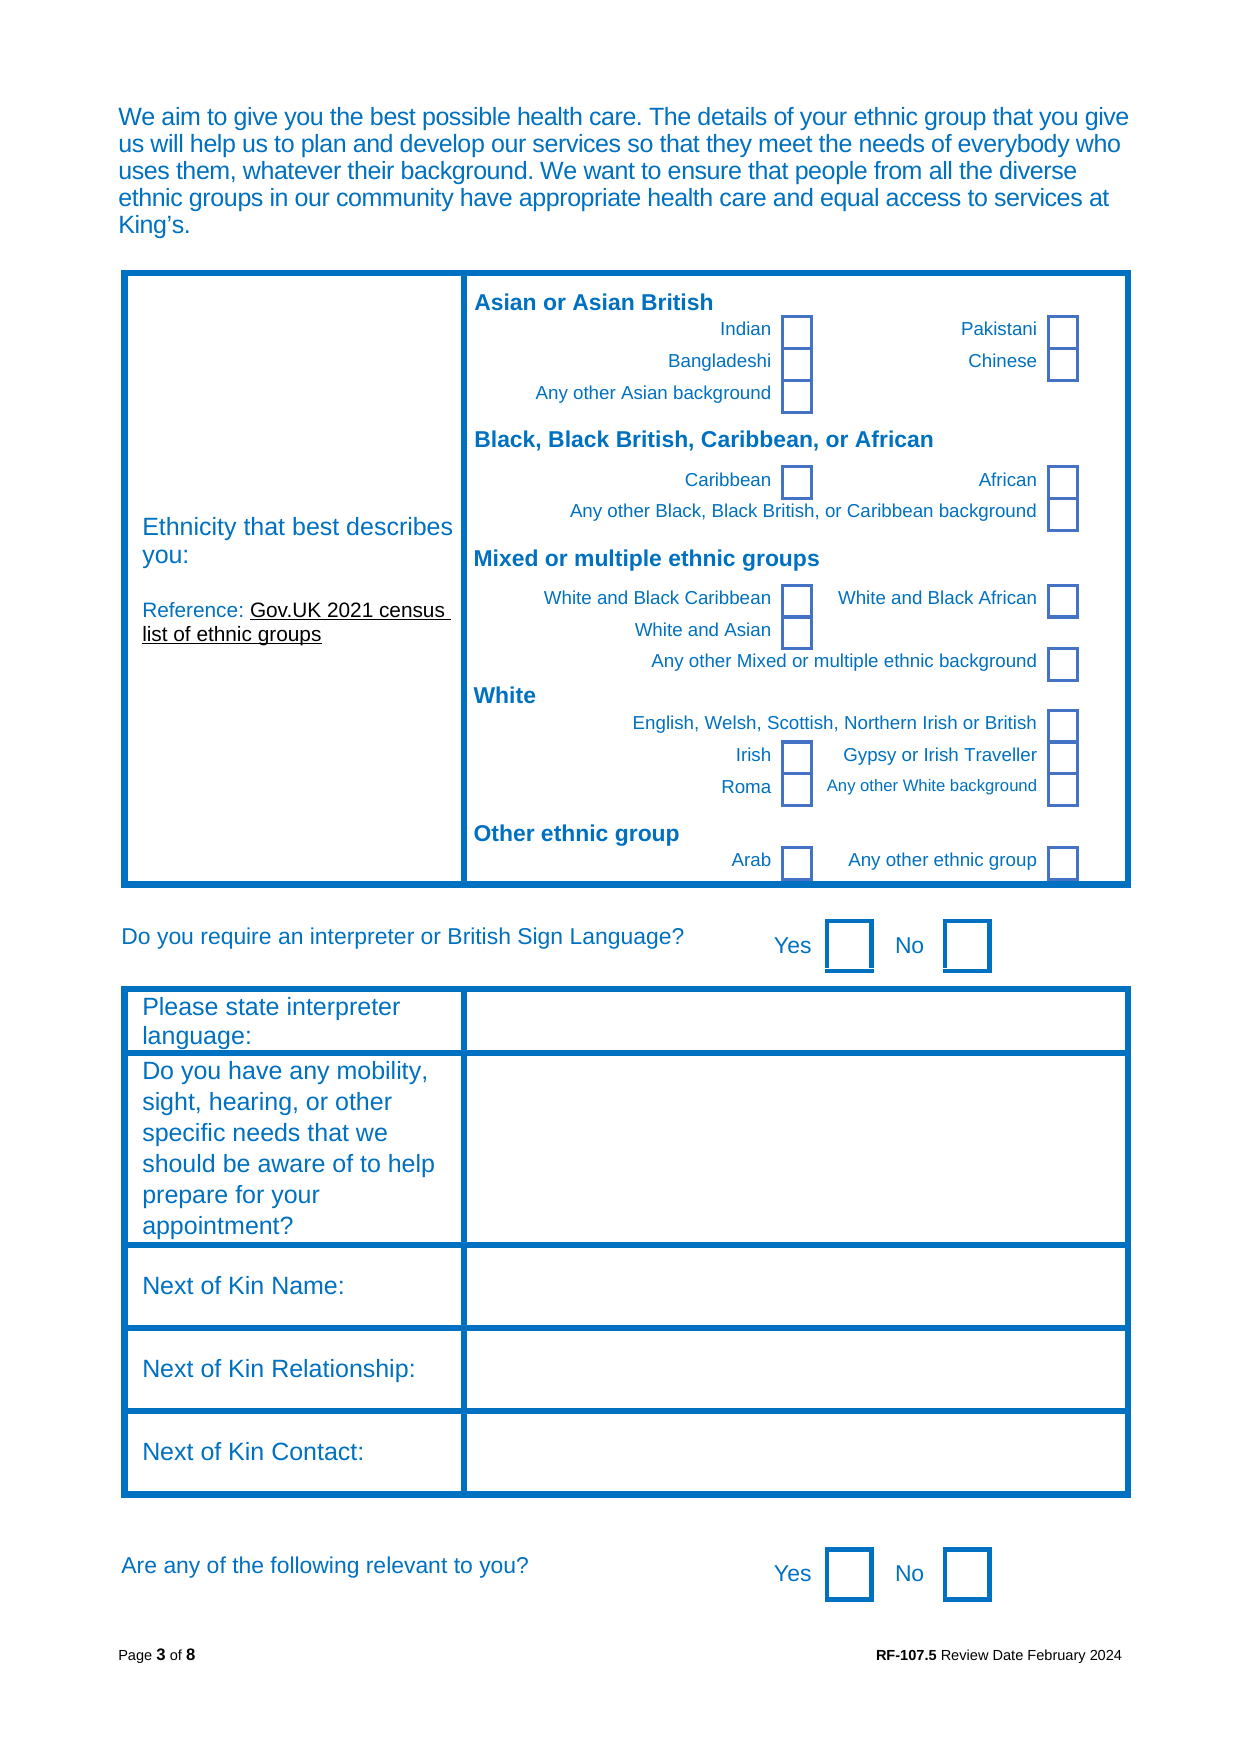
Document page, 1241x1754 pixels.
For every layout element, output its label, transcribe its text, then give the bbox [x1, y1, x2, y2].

table_cell [467, 1056, 1125, 1242]
table_header [829, 1552, 869, 1597]
table_cell [467, 1248, 1125, 1325]
table_header Ethnicity that best describes you: Reference: Gov.UK 2021 census list of ethnic groups [128, 276, 461, 881]
table_header Are any of the following relevant to you? [121, 1547, 768, 1597]
table_header Yes [768, 919, 825, 968]
table_header [947, 1552, 987, 1597]
table_cell Do you have any mobility, sight, hearing, or other specific needs that we should be aware of to help prepare for your appointment? [128, 1056, 461, 1242]
table_header Please state interpreter language: [128, 992, 461, 1049]
table_cell Next of Kin Relationship: [128, 1331, 461, 1408]
table_header [467, 992, 1125, 1049]
table_cell Next of Kin Contact: [128, 1414, 461, 1491]
table_cell Next of Kin Name: [128, 1248, 461, 1325]
table_header [947, 923, 987, 968]
table_header [829, 923, 869, 968]
table_header No [874, 1547, 943, 1597]
table_header Asian or Asian British Black, Black British, Caribbean, or African Mixed or multiple ethnic groups White Other ethnic group [467, 276, 1125, 881]
text We aim to give you the best possible health care. The details of your ethnic group that you give us will help us to plan and develop our services so that they meet the needs of everybody who uses them, whatever their background. We want to ensure that people from all the diverse ethnic groups in our community have appropriate health care and equal access to services at King’s. [118, 103, 1139, 239]
table_header No [874, 919, 943, 968]
table_header Do you require an interpreter or British Sign Language? [121, 919, 768, 968]
table_header Yes [768, 1547, 825, 1597]
table_cell [467, 1414, 1125, 1491]
table_cell [467, 1331, 1125, 1408]
